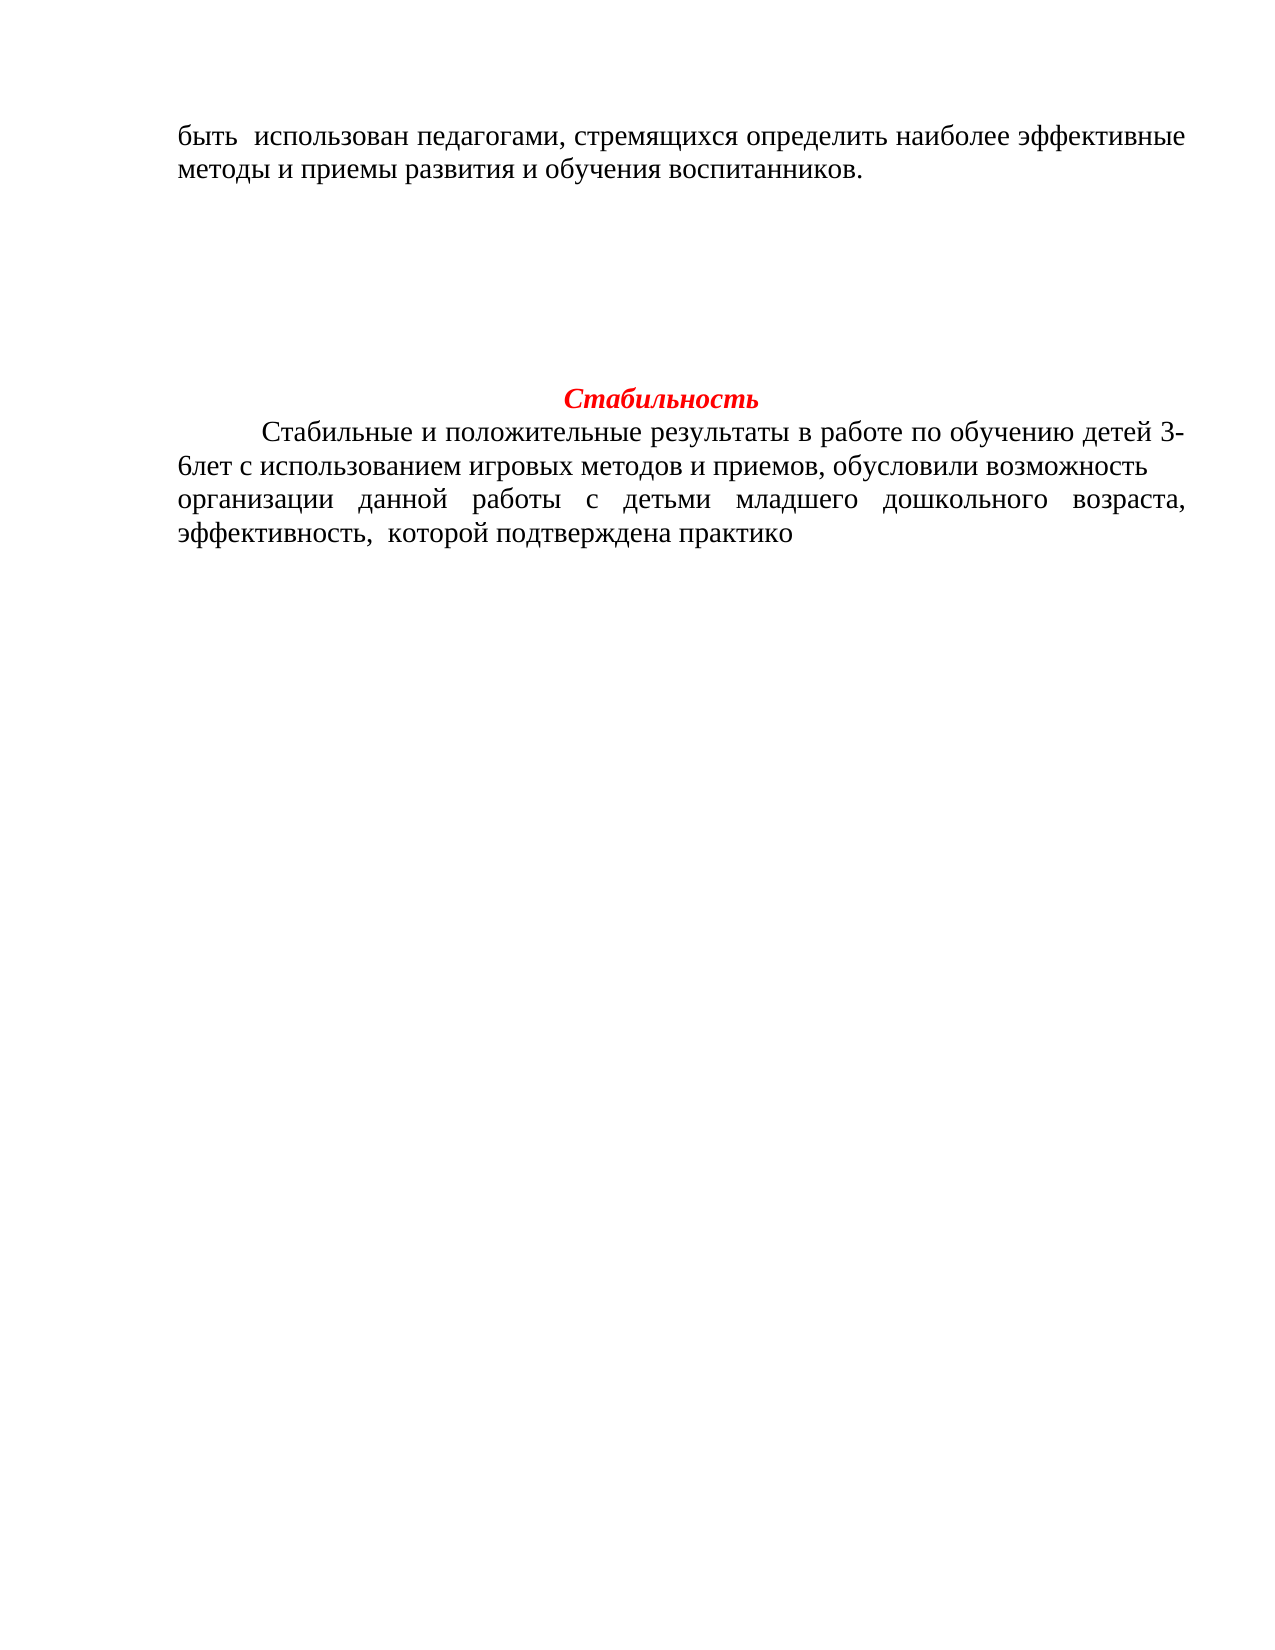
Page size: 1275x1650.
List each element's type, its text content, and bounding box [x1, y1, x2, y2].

text Стабильные и положительные результаты в работе по обучению детей 3-6лет с использованием игровых методов и приемов, обусловили возможность [177, 414, 1186, 482]
text организации данной работы с детьми младшего дошкольного возраста, эффективность, которой подтверждена практико [177, 482, 1186, 549]
text Стабильность [177, 381, 1186, 414]
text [177, 118, 1186, 185]
